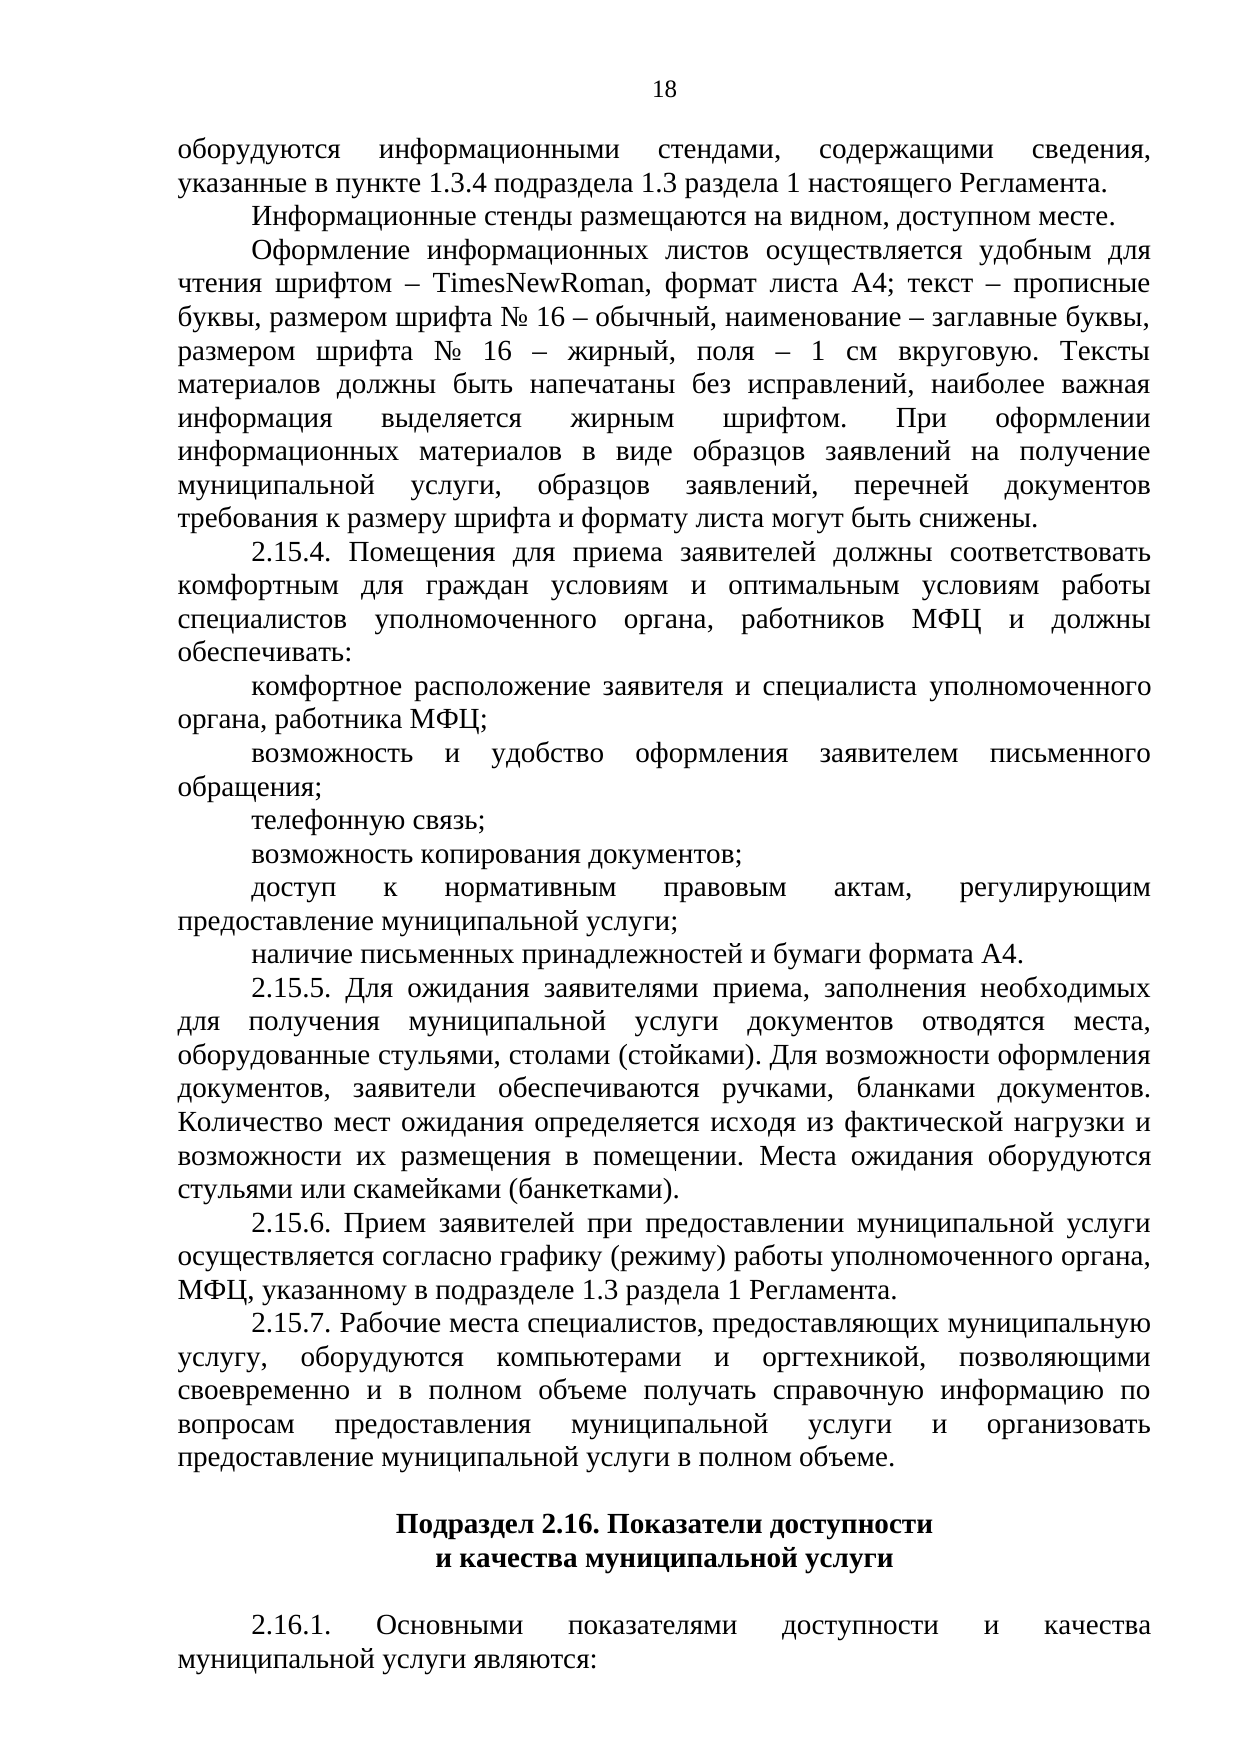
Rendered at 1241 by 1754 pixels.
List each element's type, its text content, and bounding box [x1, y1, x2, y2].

text возможность и удобство оформления заявителем письменного обращения; [177, 735, 1152, 802]
text 2.15.4. Помещения для приема заявителей должны соответствовать комфортным для граждан условиям и оптимальным условиям работы специалистов уполномоченного органа, работников МФЦ и должны обеспечивать: [177, 534, 1152, 668]
text телефонную связь; [177, 802, 1152, 836]
text и качества муниципальной услуги [177, 1540, 1152, 1574]
text 2.15.6. Прием заявителей при предоставлении муниципальной услуги осуществляется согласно графику (режиму) работы уполномоченного органа, МФЦ, указанному в подразделе 1.3 раздела 1 Регламента. [177, 1205, 1152, 1305]
text 2.15.7. Рабочие места специалистов, предоставляющих муниципальную услугу, оборудуются компьютерами и оргтехникой, позволяющими своевременно и в полном объеме получать справочную информацию по вопросам предоставления муниципальной услуги и организовать предоставление муниципальной услуги в полном объеме. [177, 1305, 1152, 1473]
text возможность копирования документов; [177, 836, 1152, 869]
text наличие письменных принадлежностей и бумаги формата A4. [177, 936, 1152, 970]
text Подраздел 2.16. Показатели доступности [177, 1507, 1152, 1540]
text доступ к нормативным правовым актам, регулирующим предоставление муниципальной услуги; [177, 869, 1152, 936]
text Оформление информационных листов осуществляется удобным для чтения шрифтом – TimesNewRoman, формат листа A4; текст – прописные буквы, размером шрифта № 16 – обычный, наименование – заглавные буквы, размером шрифта № 16 – жирный, поля – 1 см вкруговую. Тексты материалов должны быть напечатаны без исправлений, наиболее важная информация выделяется жирным шрифтом. При оформлении информационных материалов в виде образцов заявлений на получение муниципальной услуги, образцов заявлений, перечней документов требования к размеру шрифта и формату листа могут быть снижены. [177, 232, 1152, 534]
text Информационные стенды размещаются на видном, доступном месте. [177, 198, 1152, 232]
text 2.15.5. Для ожидания заявителями приема, заполнения необходимых для получения муниципальной услуги документов отводятся места, оборудованные стульями, столами (стойками). Для возможности оформления документов, заявители обеспечиваются ручками, бланками документов. Количество мест ожидания определяется исходя из фактической нагрузки и возможности их размещения в помещении. Места ожидания оборудуются стульями или скамейками (банкетками). [177, 970, 1152, 1205]
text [177, 131, 1152, 198]
text 2.16.1. Основными показателями доступности и качества муниципальной услуги являются: [177, 1607, 1152, 1674]
text комфортное расположение заявителя и специалиста уполномоченного органа, работника МФЦ; [177, 668, 1152, 735]
